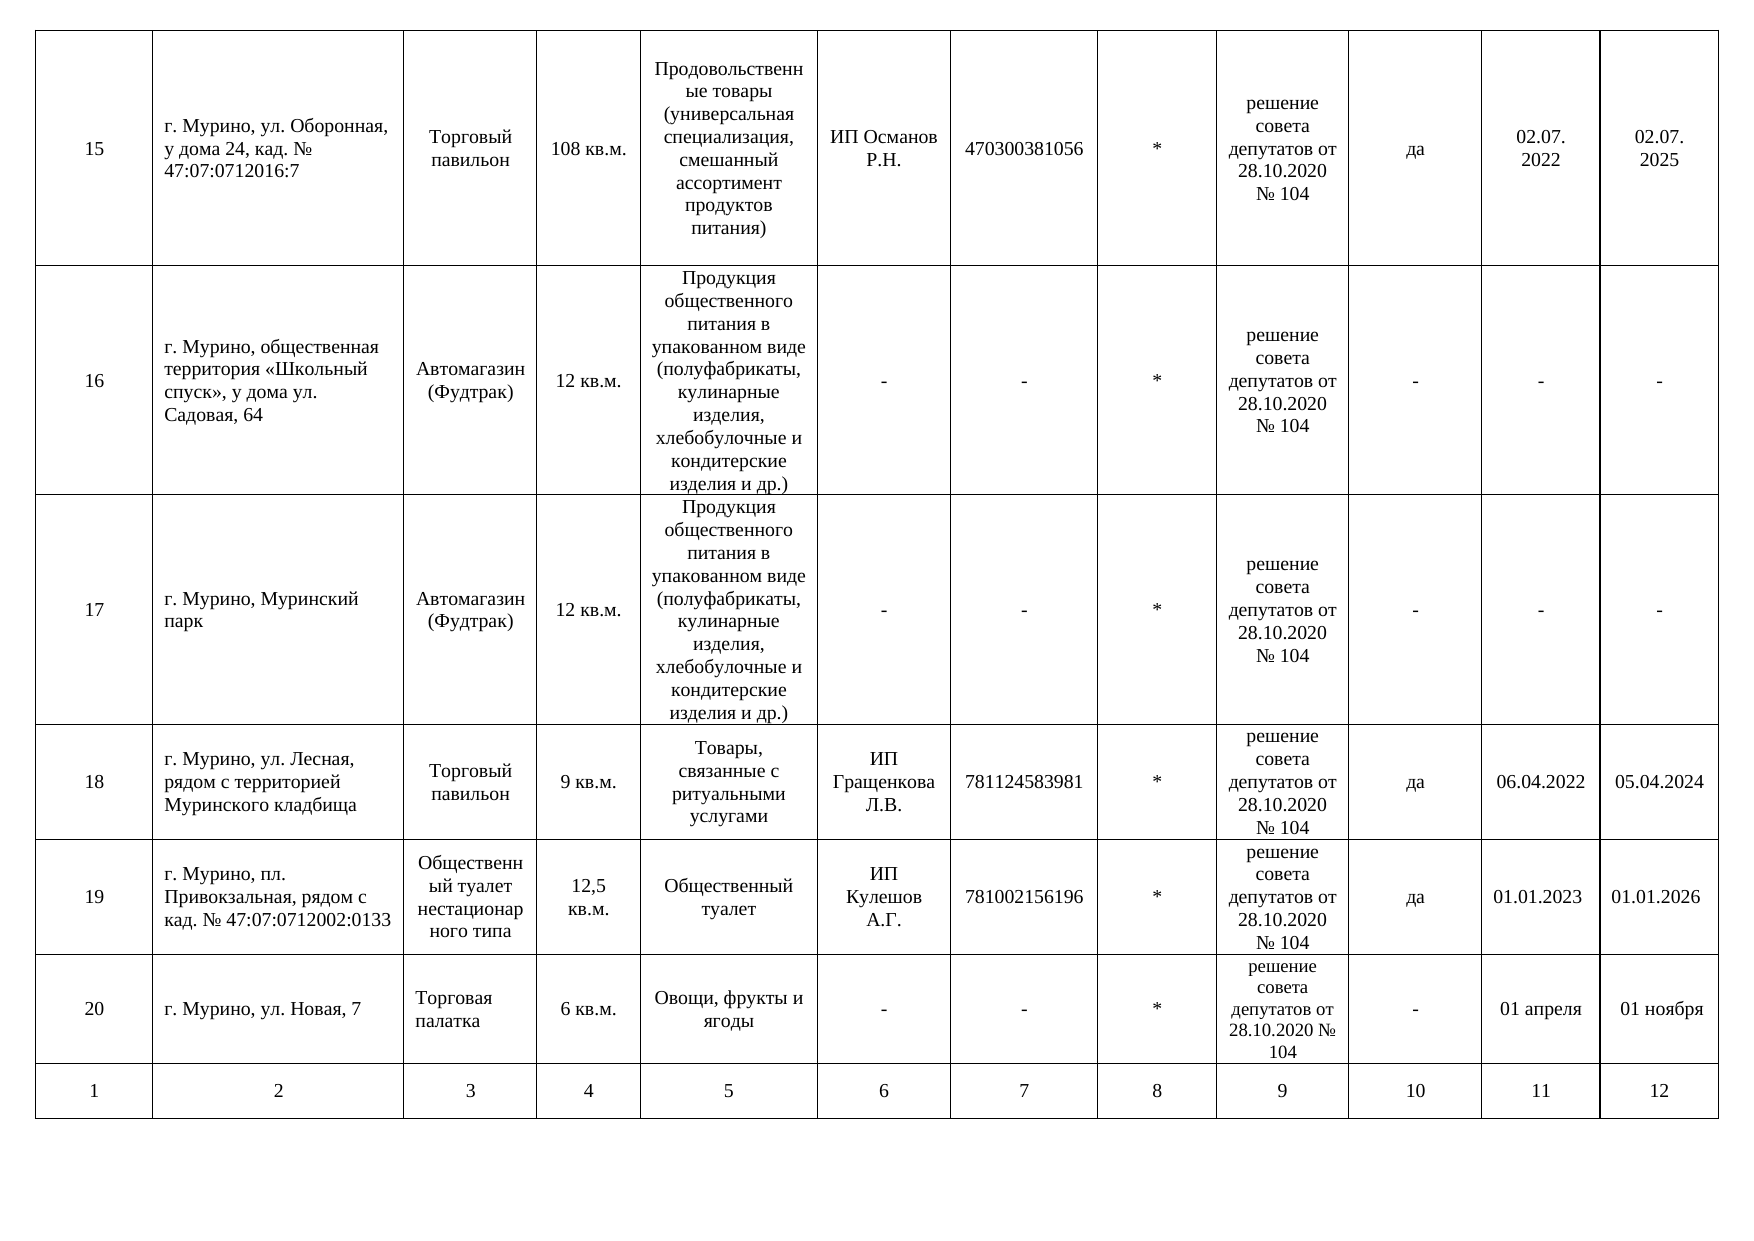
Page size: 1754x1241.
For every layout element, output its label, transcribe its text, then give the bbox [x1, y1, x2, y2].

table_cell 1 [36, 1064, 152, 1118]
table_cell 12,5 кв.м. [537, 840, 640, 954]
table_cell 781124583981 [951, 725, 1097, 838]
table_cell - [951, 955, 1097, 1062]
table_cell * [1098, 495, 1216, 723]
table_cell Автомагазин (Фудтрак) [404, 266, 536, 494]
table_cell - [1482, 495, 1599, 723]
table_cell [1217, 31, 1348, 265]
table_cell Продукция общественного питания в упакованном виде (полуфабрикаты, кулинарные изделия, хлебобулочные и кондитерские изделия и др.) [641, 495, 817, 723]
table_cell Товары, связанные с ритуальными услугами [641, 725, 817, 838]
table_cell Торговый павильон [404, 31, 536, 265]
table_cell Общественный туалет [641, 840, 817, 954]
table_cell 9 кв.м. [537, 725, 640, 838]
table_cell - [1601, 495, 1718, 723]
table_cell г. Мурино, пл. Привокзальная, рядом с кад. № 47:07:0712002:0133 [153, 840, 403, 954]
table_cell 3 [404, 1064, 536, 1118]
table_cell - [951, 266, 1097, 494]
table_cell решение совета депутатов от 28.10.2020 № 104 [1217, 495, 1348, 723]
table_cell г. Мурино, ул. Новая, 7 [153, 955, 403, 1062]
table_cell Автомагазин (Фудтрак) [404, 495, 536, 723]
table_cell да [1349, 840, 1481, 954]
table_cell 01.01.2026 [1601, 840, 1718, 954]
table_cell да [1349, 725, 1481, 838]
table_cell - [1349, 495, 1481, 723]
table_cell * [1098, 266, 1216, 494]
table_cell 06.04.2022 [1482, 725, 1599, 838]
table_cell 05.04.2024 [1601, 725, 1718, 838]
table_cell * [1098, 955, 1216, 1062]
table_cell 781002156196 [951, 840, 1097, 954]
table_cell ИП Османов Р.Н. [818, 31, 950, 265]
table_cell 7 [951, 1064, 1097, 1118]
table_cell 19 [36, 840, 152, 954]
table_cell * [1098, 725, 1216, 838]
table_cell 01 ноября [1601, 955, 1718, 1062]
table_cell * [1098, 840, 1216, 954]
table_cell г. Мурино, ул. Лесная, рядом с территорией Муринского кладбища [153, 725, 403, 838]
table_cell 12 кв.м. [537, 495, 640, 723]
table_cell 4 [537, 1064, 640, 1118]
table_cell - [1349, 266, 1481, 494]
table_cell - [951, 495, 1097, 723]
table_cell 02.07. 2025 [1601, 31, 1718, 265]
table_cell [1217, 955, 1348, 1062]
table_cell 11 [1482, 1064, 1599, 1118]
table_cell Овощи, фрукты и ягоды [641, 955, 817, 1062]
table_cell 10 [1349, 1064, 1481, 1118]
table_cell 01.01.2023 [1482, 840, 1599, 954]
table_cell 5 [641, 1064, 817, 1118]
table_cell - [1349, 955, 1481, 1062]
table_cell 20 [36, 955, 152, 1062]
table_cell 108 кв.м. [537, 31, 640, 265]
table_cell 17 [36, 495, 152, 723]
table_cell 2 [153, 1064, 403, 1118]
table_cell 9 [1217, 1064, 1348, 1118]
table_cell г. Мурино, ул. Оборонная, у дома 24, кад. № 47:07:0712016:7 [153, 31, 403, 265]
table_cell Продовольственные товары (универсальная специализация, смешанный ассортимент продуктов питания) [641, 31, 817, 265]
table_cell 470300381056 [951, 31, 1097, 265]
table_cell г. Мурино, общественная территория «Школьный спуск», у дома ул. Садовая, 64 [153, 266, 403, 494]
table_cell - [818, 266, 950, 494]
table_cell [1217, 840, 1348, 954]
table_cell решение совета депутатов от 28.10.2020 № 104 [1217, 266, 1348, 494]
table_cell 12 [1601, 1064, 1718, 1118]
table_cell Торговая палатка [404, 955, 536, 1062]
table_cell - [818, 955, 950, 1062]
table_cell Общественный туалет нестационарного типа [404, 840, 536, 954]
table_cell - [1601, 266, 1718, 494]
table_cell * [1098, 31, 1216, 265]
table_cell 18 [36, 725, 152, 838]
table_cell 6 кв.м. [537, 955, 640, 1062]
table_cell 01 апреля [1482, 955, 1599, 1062]
table_cell решение совета депутатов от 28.10.2020 № 104 [1217, 725, 1348, 838]
table_cell 12 кв.м. [537, 266, 640, 494]
table_cell 16 [36, 266, 152, 494]
table_cell 8 [1098, 1064, 1216, 1118]
table_cell Торговый павильон [404, 725, 536, 838]
table_cell ИП Гращенкова Л.В. [818, 725, 950, 838]
table_cell 15 [36, 31, 152, 265]
table_cell 6 [818, 1064, 950, 1118]
table_cell - [1482, 266, 1599, 494]
table_cell - [818, 495, 950, 723]
table_cell Продукция общественного питания в упакованном виде (полуфабрикаты, кулинарные изделия, хлебобулочные и кондитерские изделия и др.) [641, 266, 817, 494]
table_cell ИП Кулешов А.Г. [818, 840, 950, 954]
table_cell г. Мурино, Муринский парк [153, 495, 403, 723]
table_cell да [1349, 31, 1481, 265]
table_cell 02.07. 2022 [1482, 31, 1599, 265]
